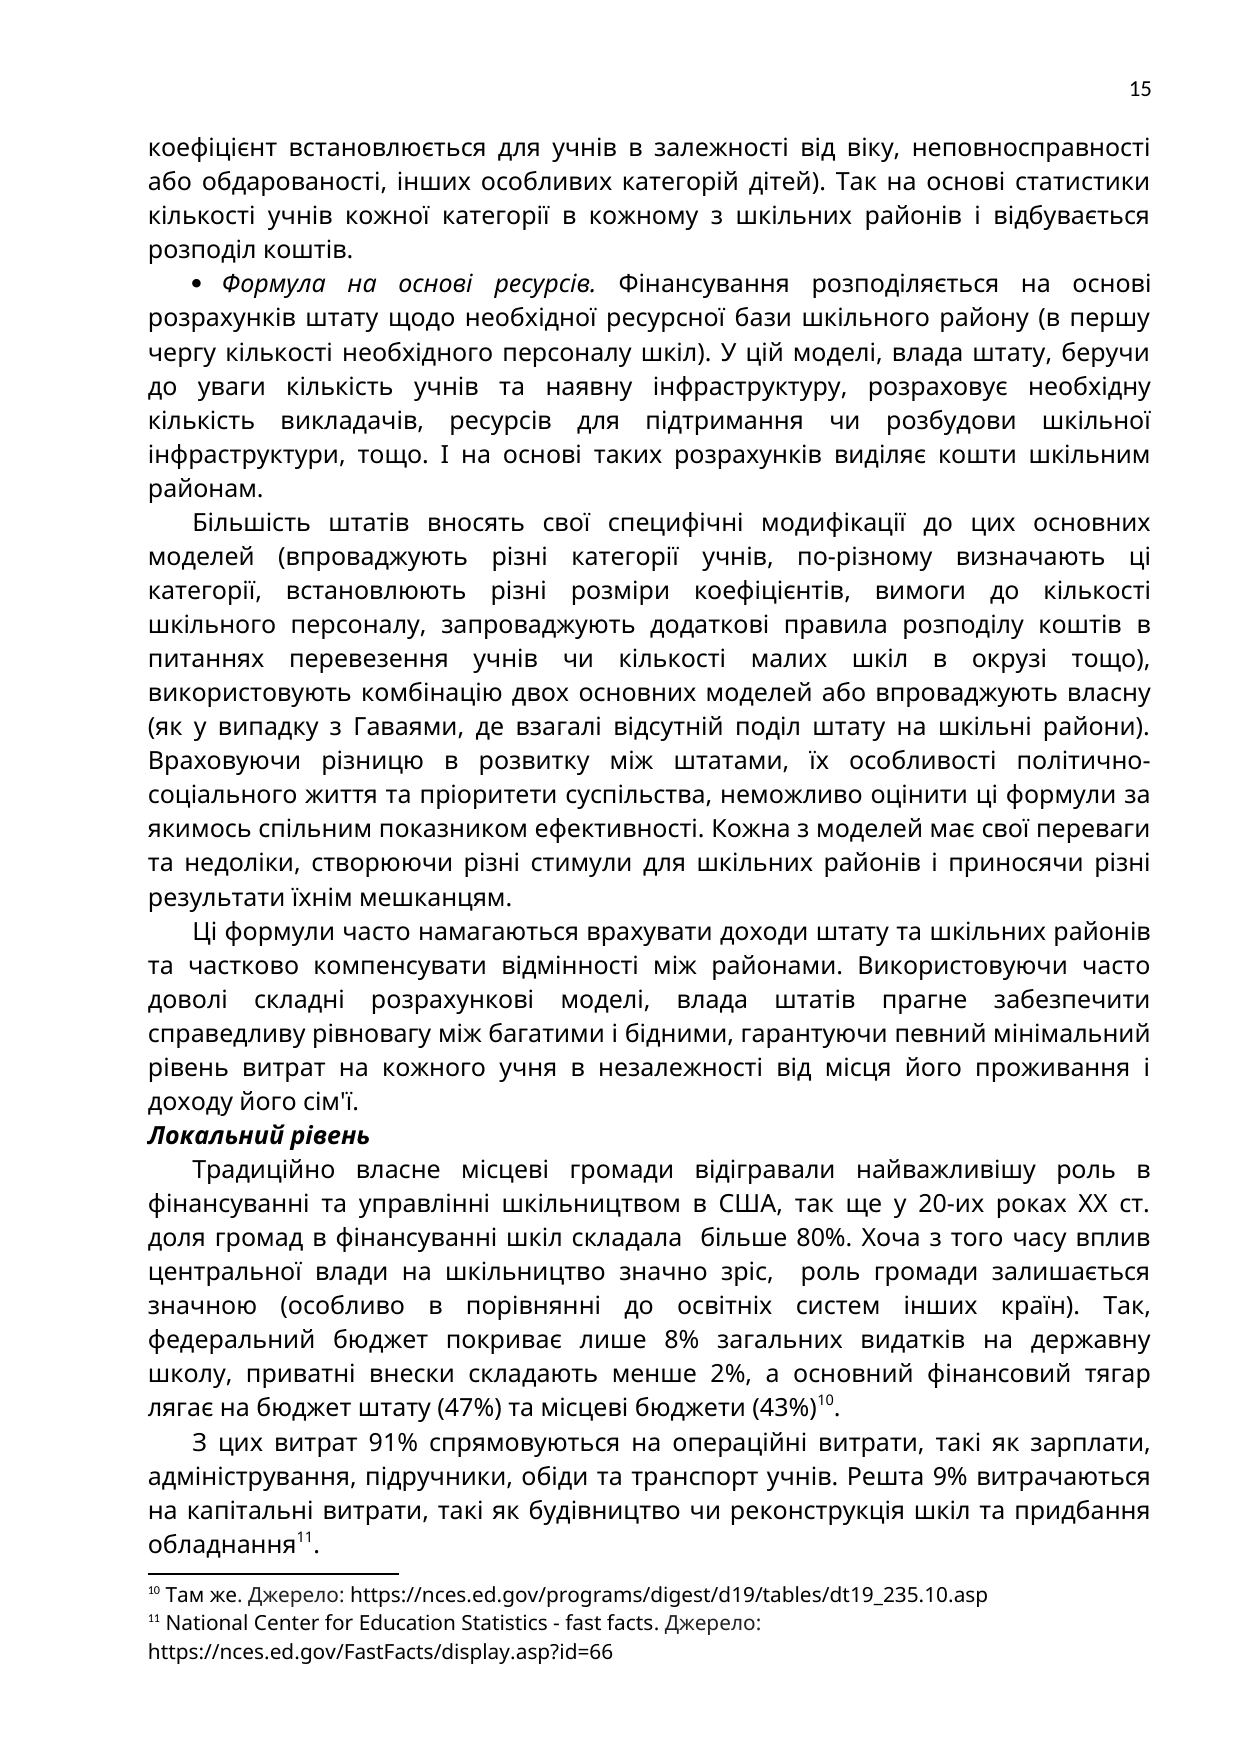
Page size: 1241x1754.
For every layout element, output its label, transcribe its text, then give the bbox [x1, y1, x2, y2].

text Локальний рівень [148, 1118, 1152, 1152]
text Більшість штатів вносять свої специфічні модифікації до цих основних моделей (впроваджують різні категорії учнів, по-різному визначають ці категорії, встановлюють різні розміри коефіцієнтів, вимоги до кількості шкільного персоналу, запроваджують додаткові правила розподілу коштів в питаннях перевезення учнів чи кількості малих шкіл в окрузі тощо), використовують комбінацію двох основних моделей або впроваджують власну (як у випадку з Гаваями, де взагалі відсутній поділ штату на шкільні райони). Враховуючи різницю в розвитку між штатами, їх особливості політично-соціального життя та пріоритети суспільства, неможливо оцінити ці формули за якимось спільним показником ефективності. Кожна з моделей має свої переваги та недоліки, створюючи різні стимули для шкільних районів і приносячи різні результати їхнім мешканцям. [148, 504, 1152, 913]
list Формула на основі ресурсів. Фінансування розподіляється на основі розрахунків штату щодо необхідної ресурсної бази шкільного району (в першу чергу кількості необхідного персоналу шкіл). У цій моделі, влада штату, беручи до уваги кількість учнів та наявну інфраструктуру, розраховує необхідну кількість викладачів, ресурсів для підтримання чи розбудови шкільної інфраструктури, тощо. І на основі таких розрахунків виділяє кошти шкільним районам. [148, 266, 1152, 504]
text Традиційно власне місцеві громади відігравали найважливішу роль в фінансуванні та управлінні шкільництвом в США, так ще у 20-их роках ХХ ст. доля громад в фінансуванні шкіл складала більше 80%. Хоча з того часу вплив центральної влади на шкільництво значно зріс, роль громади залишається значною (особливо в порівнянні до освітніх систем інших країн). Так, федеральний бюджет покриває лише 8% загальних видатків на державну школу, приватні внески складають менше 2%, а основний фінансовий тягар лягає на бюджет штату (47%) та місцеві бюджети (43%). [148, 1152, 1152, 1424]
text З цих витрат 91% спрямовуються на операційні витрати, такі як зарплати, адміністрування, підручники, обіди та транспорт учнів. Решта 9% витрачаються на капітальні витрати, такі як будівництво чи реконструкція шкіл та придбання обладнання. [148, 1424, 1152, 1560]
text Ці формули часто намагаються врахувати доходи штату та шкільних районів та частково компенсувати відмінності між районами. Використовуючи часто доволі складні розрахункові моделі, влада штатів прагне забезпечити справедливу рівновагу між багатими і бідними, гарантуючи певний мінімальний рівень витрат на кожного учня в незалежності від місця його проживання і доходу його сім'ї. [148, 913, 1152, 1118]
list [148, 130, 1152, 266]
